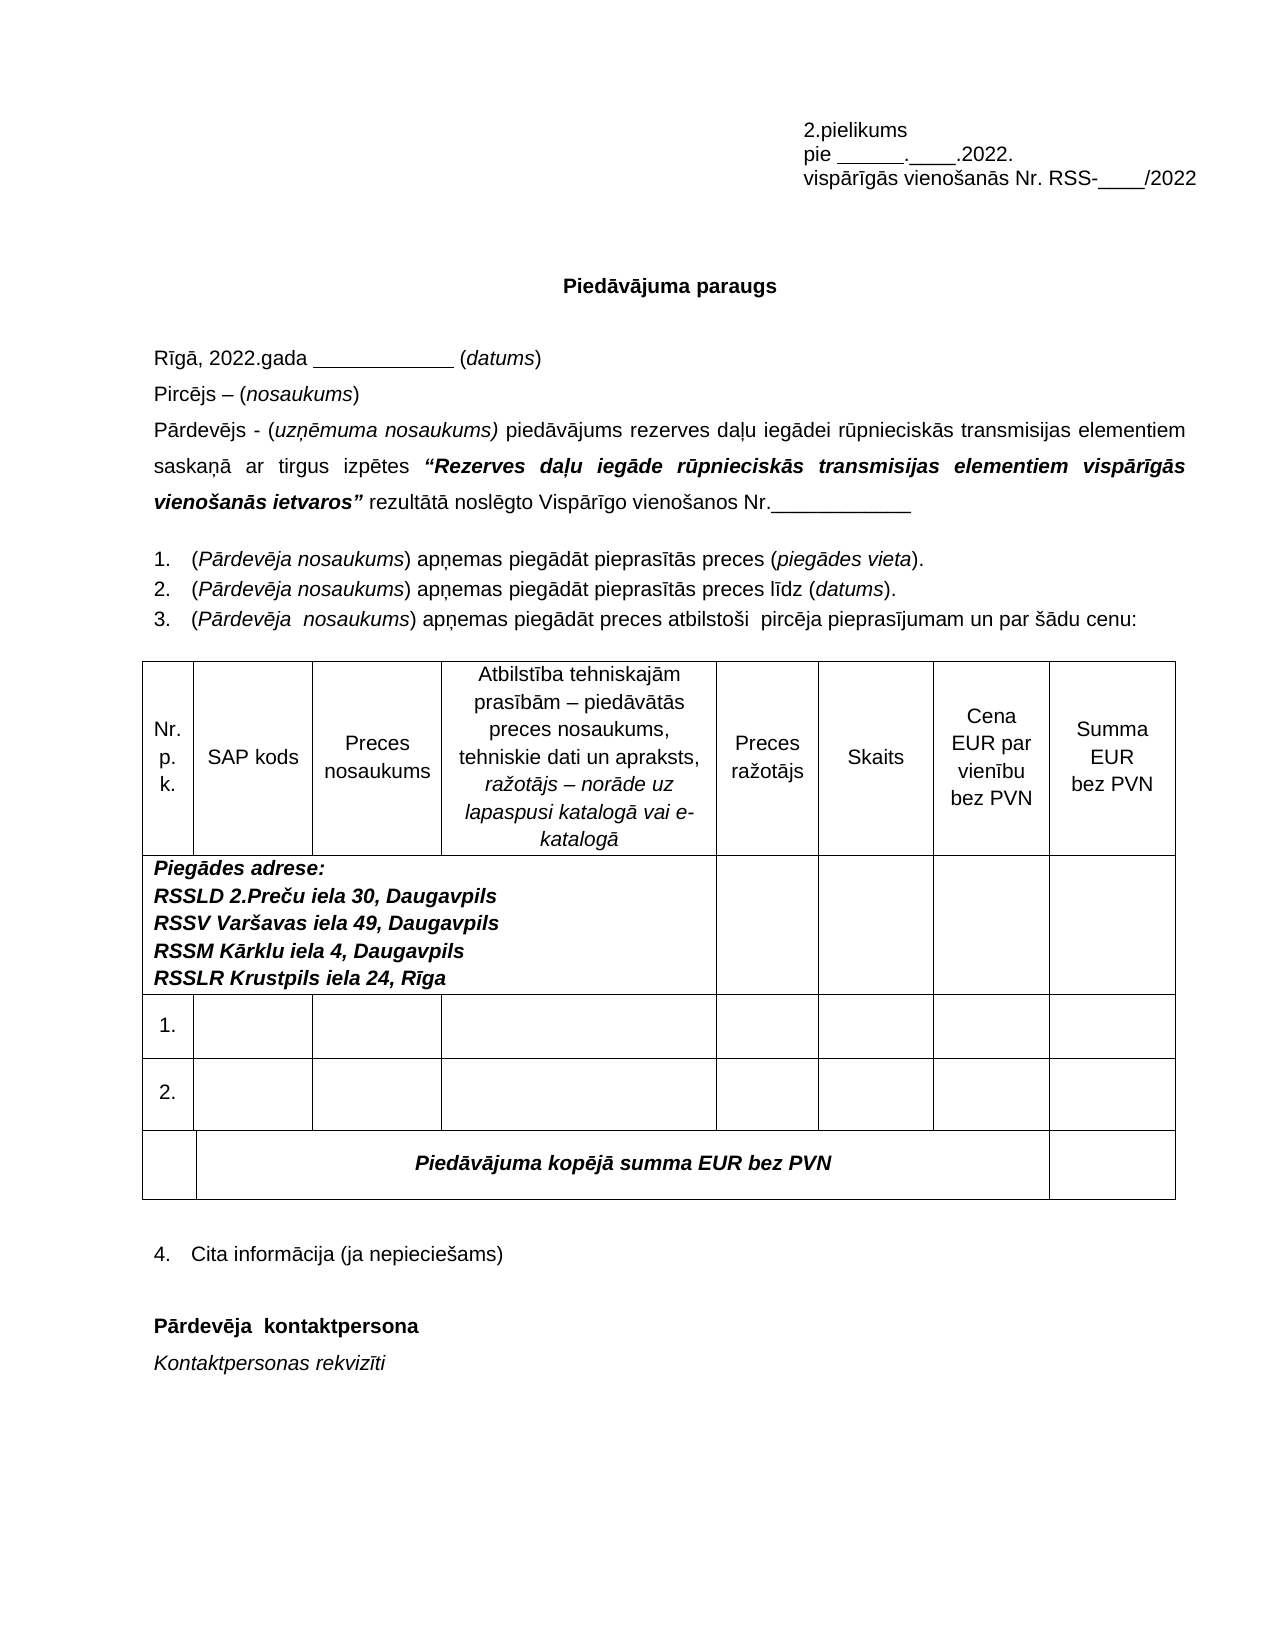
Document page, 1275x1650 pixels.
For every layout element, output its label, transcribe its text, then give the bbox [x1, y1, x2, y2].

table_cell Kontaktpersonas rekvizīti [142, 1351, 659, 1388]
table_header Atbilstība tehniskajām prasībām – piedāvātās preces nosaukums, tehniskie dati un apraksts, ražotājs – norāde uz lapaspusi katalogā vai e-katalogā [442, 662, 716, 855]
table_header Preces nosaukums [313, 662, 441, 855]
table_cell [717, 856, 818, 994]
list Cita informācija (ja nepieciešams) [153, 1242, 1186, 1266]
table_cell Piegādes adrese: RSSLD 2.Preču iela 30, Daugavpils RSSV Varšavas iela 49, Daugavpils RSSM Kārklu iela 4, Daugavpils RSSLR Krustpils iela 24, Rīga [143, 856, 716, 994]
table_cell [194, 1059, 312, 1129]
table_header SAP kods [194, 662, 312, 855]
text Rīgā, 2022.gada (datums) [153, 346, 1186, 370]
table_header Skaits [819, 662, 933, 855]
text Piedāvājuma paraugs [153, 274, 1186, 298]
table_cell [143, 1131, 196, 1199]
table_cell [819, 1059, 933, 1129]
table_cell [442, 995, 716, 1058]
table_cell [1050, 995, 1175, 1058]
text pie .____.2022. [153, 142, 1202, 166]
table_cell [194, 995, 312, 1058]
list (Pārdevēja nosaukums) apņemas piegādāt preces atbilstoši pircēja pieprasījumam un par šādu cenu: [153, 607, 1186, 631]
table_cell [934, 856, 1049, 994]
table_header Cena EUR par vienību bez PVN [934, 662, 1049, 855]
text 2.pielikums [153, 118, 1202, 142]
table_cell [1050, 1059, 1175, 1129]
table_header Summa EUR bez PVN [1050, 662, 1175, 855]
table_cell Piedāvājuma kopējā summa EUR bez PVN [197, 1131, 1049, 1199]
text Pārdevējs - (uzņēmuma nosaukums) piedāvājums rezerves daļu iegādei rūpnieciskās transmisijas elementiem saskaņā ar tirgus izpētes “Rezerves daļu iegāde rūpnieciskās transmisijas elementiem vispārīgās vienošanās ietvaros” rezultātā noslēgto Vispārīgo vienošanos Nr.____________ [153, 418, 1186, 514]
table_header Pārdevēja kontaktpersona [142, 1278, 659, 1351]
table_cell [717, 1059, 818, 1129]
table_cell [717, 995, 818, 1058]
table_cell [1050, 1131, 1175, 1199]
list (Pārdevēja nosaukums) apņemas piegādāt pieprasītās preces (piegādes vieta). [153, 547, 1186, 571]
table_cell [819, 856, 933, 994]
table_cell 1. [143, 995, 193, 1058]
table_cell [1050, 856, 1175, 994]
table_header Nr. p. k. [143, 662, 193, 855]
list (Pārdevēja nosaukums) apņemas piegādāt pieprasītās preces līdz (datums). [153, 577, 1186, 601]
table_cell [442, 1059, 716, 1129]
table_header Preces ražotājs [717, 662, 818, 855]
table_cell [819, 995, 933, 1058]
table_cell 2. [143, 1059, 193, 1129]
table_cell [313, 995, 441, 1058]
text Pircējs – (nosaukums) [153, 382, 1186, 406]
table_cell [313, 1059, 441, 1129]
text vispārīgās vienošanās Nr. RSS-____/2022 [153, 166, 1202, 190]
table_cell [934, 995, 1049, 1058]
table_cell [934, 1059, 1049, 1129]
